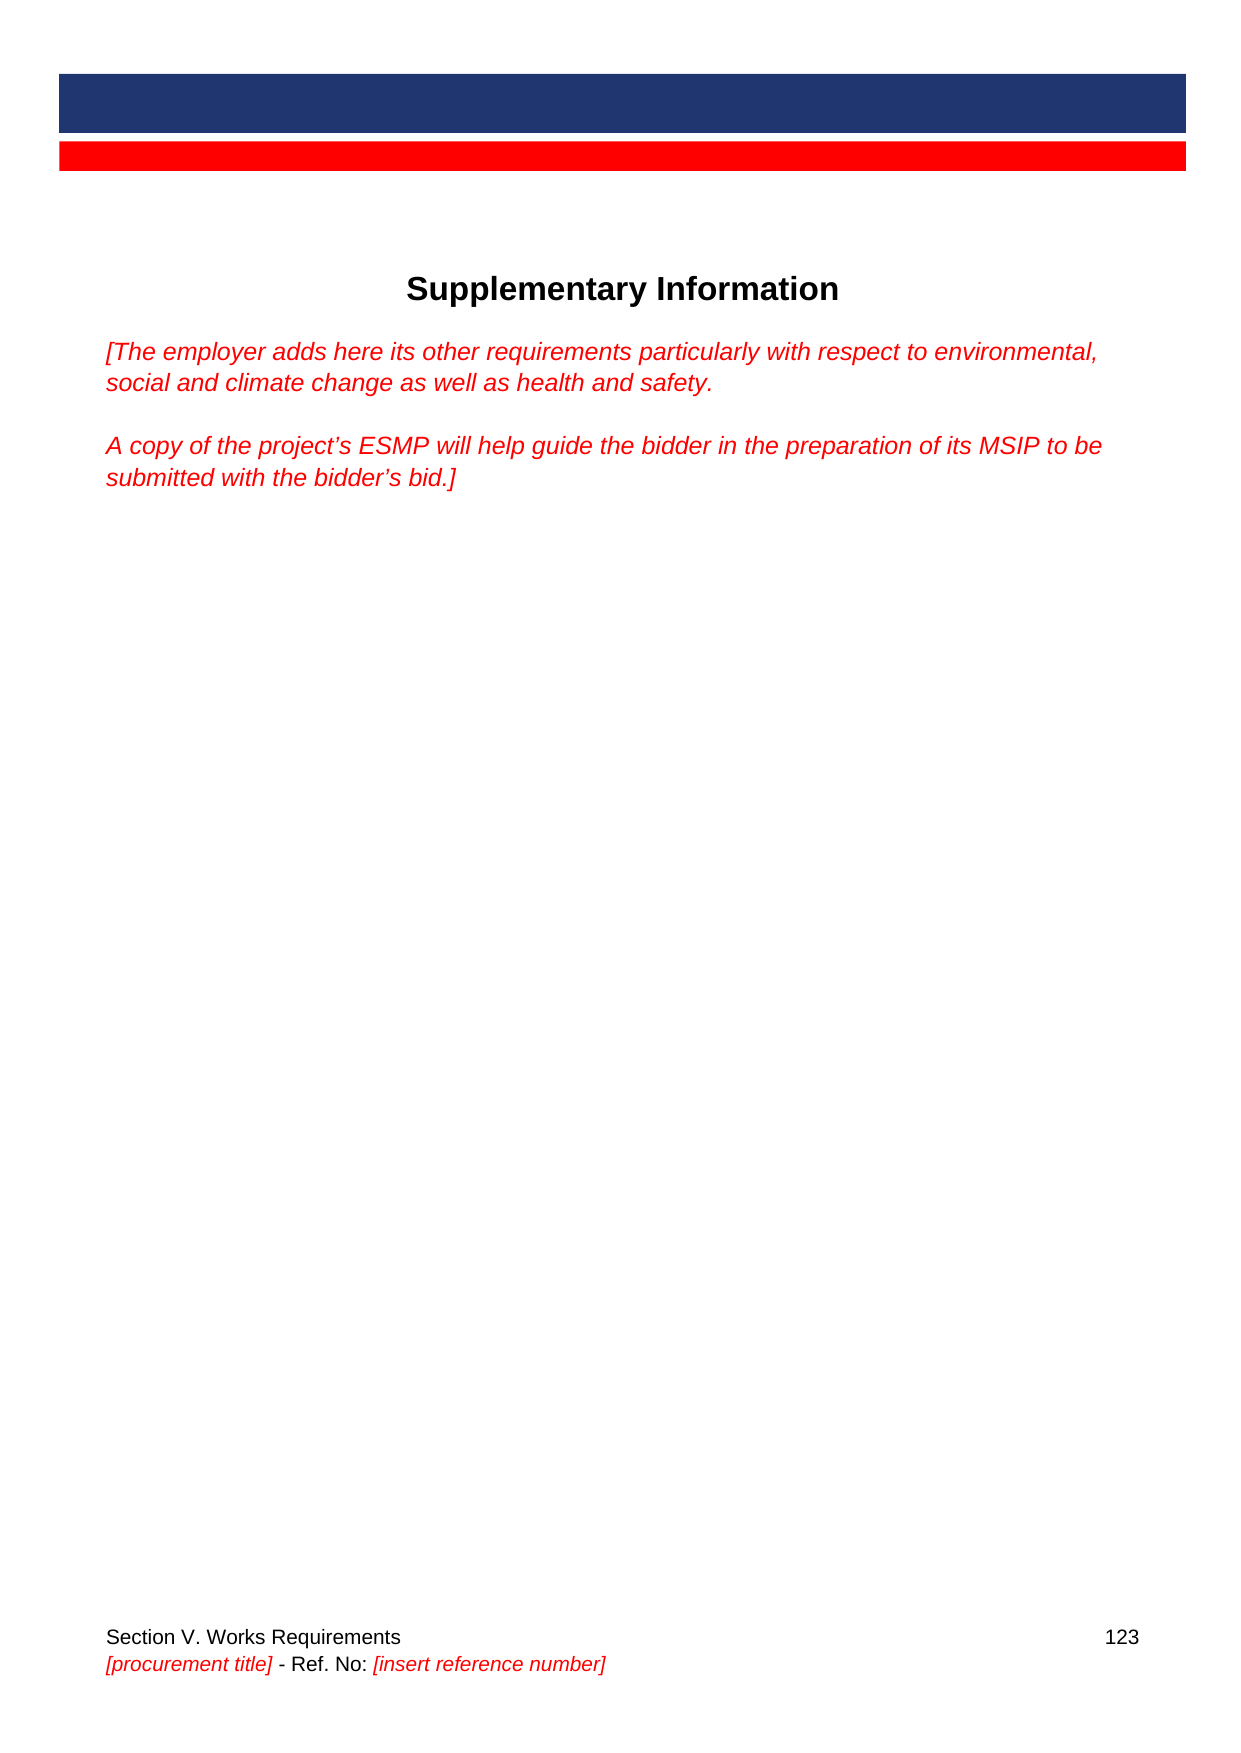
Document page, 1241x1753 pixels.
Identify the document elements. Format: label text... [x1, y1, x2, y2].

text A copy of the project’s ESMP will help guide the bidder in the preparation of its MSIP to be submitted with the bidder’s bid.] [106, 431, 1140, 492]
text Supplementary Information [106, 269, 1140, 308]
text [The employer adds here its other requirements particularly with respect to environmental, social and climate change as well as health and safety. [106, 337, 1140, 397]
